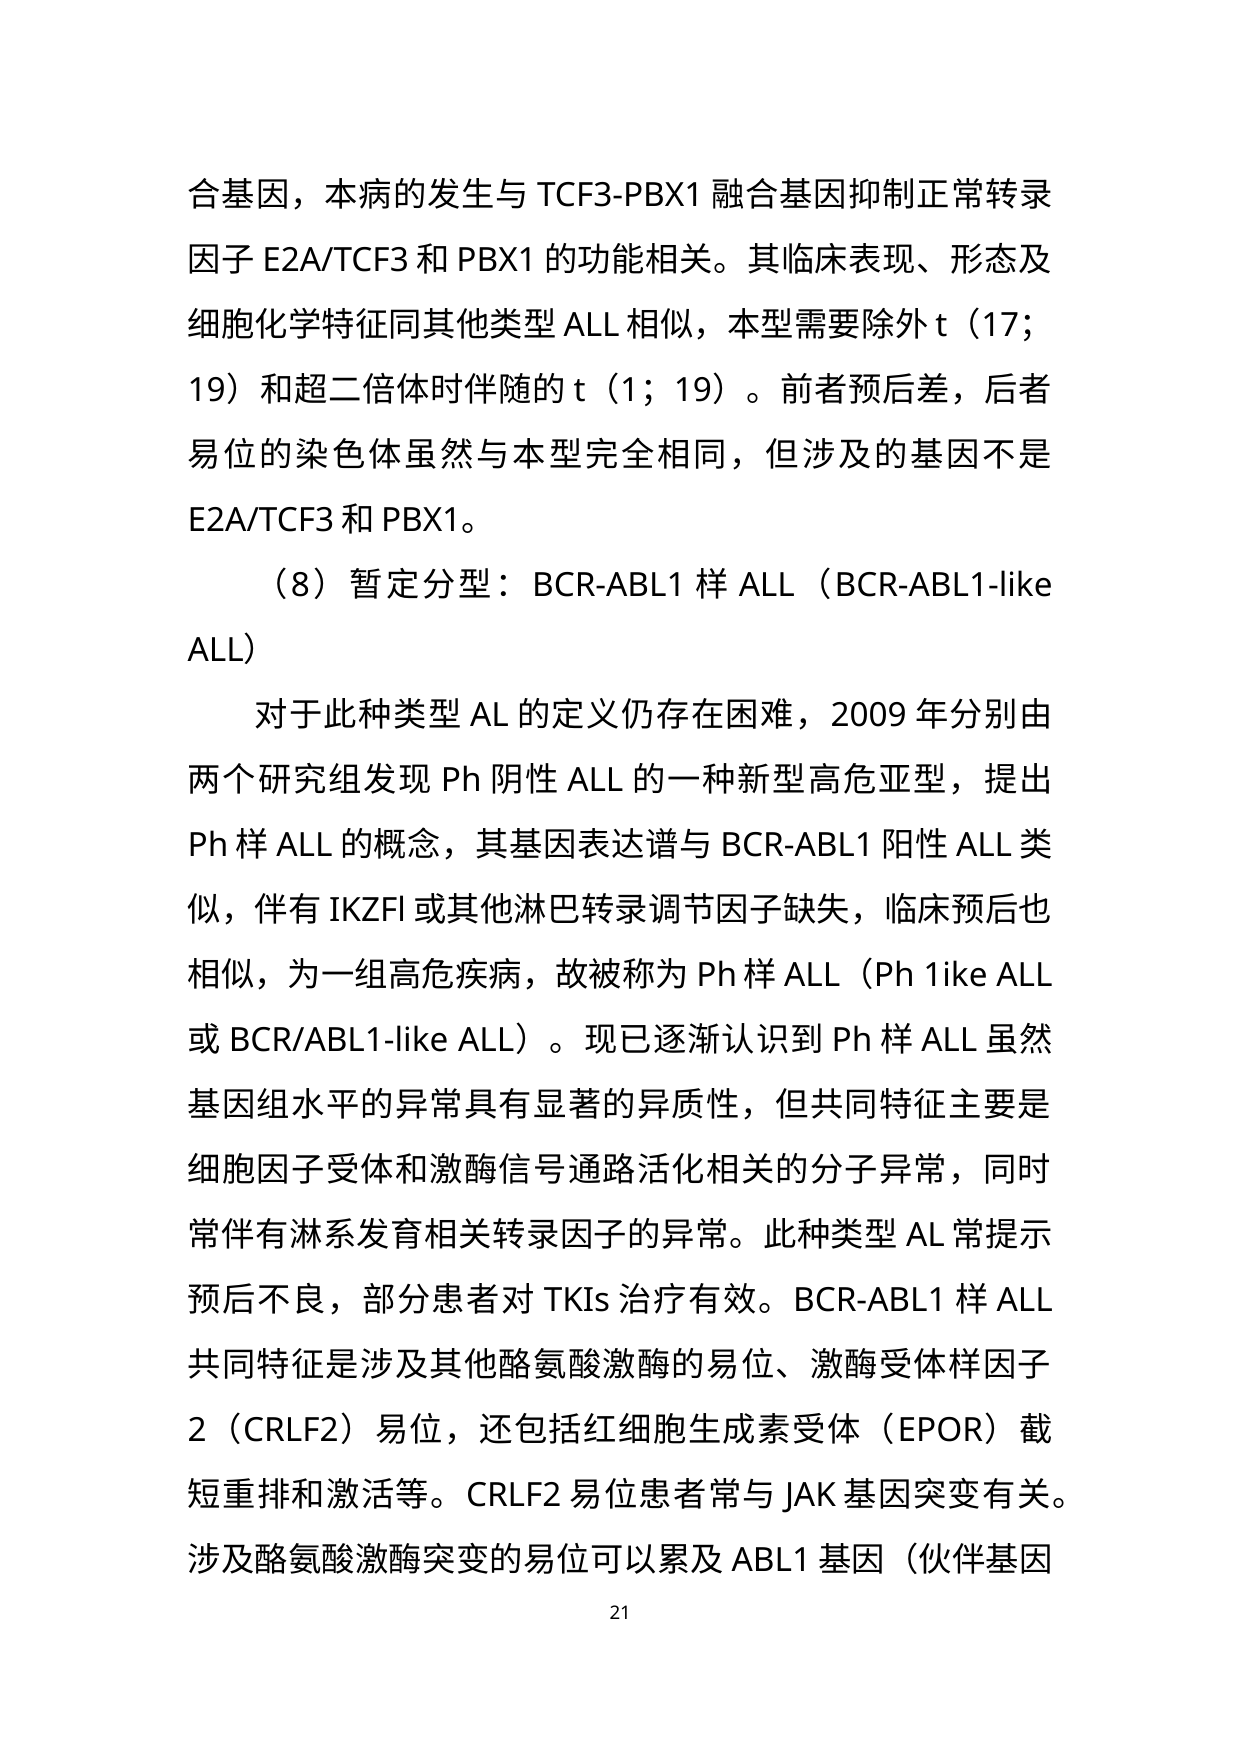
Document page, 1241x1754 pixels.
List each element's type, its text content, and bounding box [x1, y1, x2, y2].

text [187, 160, 1053, 550]
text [187, 680, 1053, 1590]
text （8）暂定分型：BCR-ABL1样ALL（BCR-ABL1-like ALL） [187, 550, 1053, 680]
